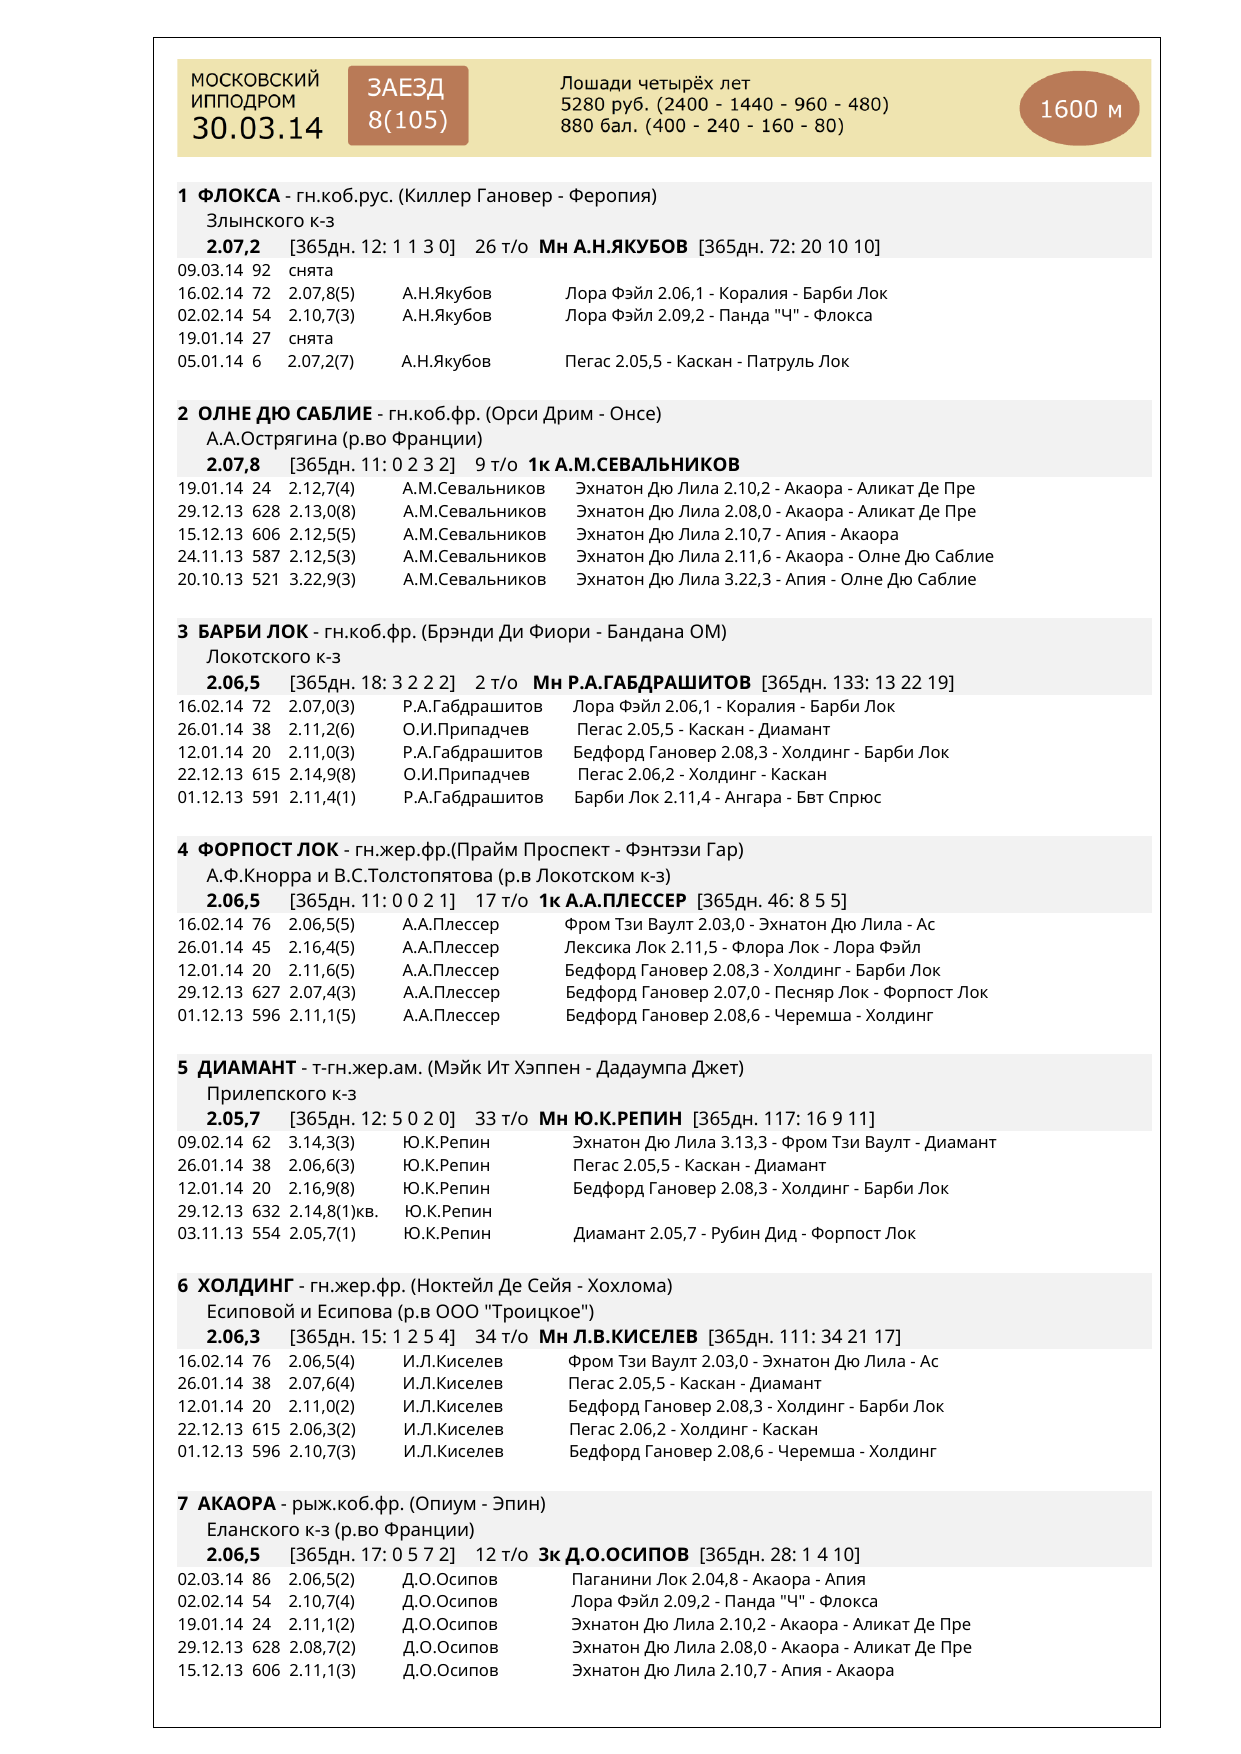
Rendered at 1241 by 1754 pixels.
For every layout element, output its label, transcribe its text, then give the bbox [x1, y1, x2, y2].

text 16.02.14 72 2.07,0(3) Р.А.Габдрашитов Лора Фэйл 2.06,1 - Коралия - Барби Лок [177, 695, 1152, 717]
text 24.11.13 587 2.12,5(3) А.М.Севальников Эхнатон Дю Лила 2.11,6 - Акаора - Олне Дю Саблие [177, 545, 1152, 567]
text Прилепского к-з [177, 1080, 1152, 1106]
text Локотского к-з [177, 644, 1152, 669]
text 03.11.13 554 2.05,7(1) Ю.К.Репин Диамант 2.05,7 - Рубин Дид - Форпост Лок [177, 1222, 1152, 1244]
text 02.02.14 54 2.10,7(4) Д.О.Осипов Лора Фэйл 2.09,2 - Панда "Ч" - Флокса [177, 1590, 1152, 1613]
text 29.12.13 628 2.13,0(8) А.М.Севальников Эхнатон Дю Лила 2.08,0 - Акаора - Аликат Де Пре [177, 499, 1152, 522]
text 01.12.13 591 2.11,4(1) Р.А.Габдрашитов Барби Лок 2.11,4 - Ангара - Бвт Спрюс [177, 786, 1152, 808]
text Злынского к-з [177, 207, 1152, 233]
text 05.01.14 6 2.07,2(7) А.Н.Якубов Пегас 2.05,5 - Каскан - Патруль Лок [177, 349, 1152, 372]
text 7 АКАОРА - рыж.коб.фр. (Опиум - Эпин) [177, 1491, 1152, 1516]
text 01.12.13 596 2.10,7(3) И.Л.Киселев Бедфорд Гановер 2.08,6 - Черемша - Холдинг [177, 1440, 1152, 1463]
text 2.06,3 [365дн. 15: 1 2 5 4] 34 т/о Мн Л.В.КИСЕЛЕВ [365дн. 111: 34 21 17] [177, 1324, 1152, 1349]
text А.А.Острягина (р.во Франции) [177, 426, 1152, 451]
text 2.07,2 [365дн. 12: 1 1 3 0] 26 т/о Мн А.Н.ЯКУБОВ [365дн. 72: 20 10 10] [177, 233, 1152, 258]
text 3 БАРБИ ЛОК - гн.коб.фр. (Брэнди Ди Фиори - Бандана ОМ) [177, 618, 1152, 644]
text 2.06,5 [365дн. 17: 0 5 7 2] 12 т/о 3к Д.О.ОСИПОВ [365дн. 28: 1 4 10] [177, 1542, 1152, 1567]
text А.Ф.Кнорра и В.С.Толстопятова (р.в Локотском к-з) [177, 862, 1152, 887]
text 16.02.14 76 2.06,5(5) А.А.Плессер Фром Тзи Ваулт 2.03,0 - Эхнатон Дю Лила - Ас [177, 913, 1152, 936]
text 12.01.14 20 2.11,0(2) И.Л.Киселев Бедфорд Гановер 2.08,3 - Холдинг - Барби Лок [177, 1394, 1152, 1417]
text 19.01.14 24 2.12,7(4) А.М.Севальников Эхнатон Дю Лила 2.10,2 - Акаора - Аликат Де Пре [177, 477, 1152, 499]
text 12.01.14 20 2.11,0(3) Р.А.Габдрашитов Бедфорд Гановер 2.08,3 - Холдинг - Барби Лок [177, 740, 1152, 763]
text 15.12.13 606 2.12,5(5) А.М.Севальников Эхнатон Дю Лила 2.10,7 - Апия - Акаора [177, 522, 1152, 545]
text 20.10.13 521 3.22,9(3) А.М.Севальников Эхнатон Дю Лила 3.22,3 - Апия - Олне Дю Саблие [177, 567, 1152, 590]
text 2.05,7 [365дн. 12: 5 0 2 0] 33 т/о Мн Ю.К.РЕПИН [365дн. 117: 16 9 11] [177, 1106, 1152, 1131]
text 2.07,8 [365дн. 11: 0 2 3 2] 9 т/о 1к A.M.СЕВАЛЬНИКОВ [177, 451, 1152, 477]
text 4 ФОРПОСТ ЛОК - гн.жер.фр.(Прайм Проспект - Фэнтэзи Гар) [177, 836, 1152, 862]
picture [177, 59, 1152, 157]
text 29.12.13 627 2.07,4(3) А.А.Плессер Бедфорд Гановер 2.07,0 - Песняр Лок - Форпост Лок [177, 981, 1152, 1004]
text 22.12.13 615 2.14,9(8) О.И.Припадчев Пегас 2.06,2 - Холдинг - Каскан [177, 763, 1152, 786]
text 15.12.13 606 2.11,1(3) Д.О.Осипов Эхнатон Дю Лила 2.10,7 - Апия - Акаора [177, 1658, 1152, 1681]
text 6 ХОЛДИНГ - гн.жер.фр. (Ноктейл Де Сейя - Хохлома) [177, 1273, 1152, 1298]
text 26.01.14 38 2.07,6(4) И.Л.Киселев Пегас 2.05,5 - Каскан - Диамант [177, 1372, 1152, 1394]
text 09.03.14 92 снята [177, 258, 1152, 281]
text Есиповой и Есипова (р.в ООО "Троицкое") [177, 1298, 1152, 1324]
text 29.12.13 632 2.14,8(1)кв. Ю.К.Репин [177, 1199, 1152, 1222]
text 2.06,5 [365дн. 11: 0 0 2 1] 17 т/о 1к А.А.ПЛЕССЕР [365дн. 46: 8 5 5] [177, 887, 1152, 913]
text 12.01.14 20 2.11,6(5) А.А.Плессер Бедфорд Гановер 2.08,3 - Холдинг - Барби Лок [177, 958, 1152, 981]
text 2.06,5 [365дн. 18: 3 2 2 2] 2 т/о Мн Р.А.ГАБДРАШИТОВ [365дн. 133: 13 22 19] [177, 669, 1152, 695]
text 16.02.14 72 2.07,8(5) А.Н.Якубов Лора Фэйл 2.06,1 - Коралия - Барби Лок [177, 281, 1152, 304]
text 1 ФЛОКСА - гн.коб.рус. (Киллер Гановер - Феропия) [177, 182, 1152, 207]
text 29.12.13 628 2.08,7(2) Д.О.Осипов Эхнатон Дю Лила 2.08,0 - Акаора - Аликат Де Пре [177, 1635, 1152, 1658]
text 12.01.14 20 2.16,9(8) Ю.К.Репин Бедфорд Гановер 2.08,3 - Холдинг - Барби Лок [177, 1176, 1152, 1199]
text 26.01.14 45 2.16,4(5) А.А.Плессер Лексика Лок 2.11,5 - Флора Лок - Лора Фэйл [177, 936, 1152, 958]
text 22.12.13 615 2.06,3(2) И.Л.Киселев Пегас 2.06,2 - Холдинг - Каскан [177, 1417, 1152, 1440]
text 2 ОЛНЕ ДЮ САБЛИЕ - гн.коб.фр. (Орси Дрим - Онсе) [177, 400, 1152, 426]
text 09.02.14 62 3.14,3(3) Ю.К.Репин Эхнатон Дю Лила 3.13,3 - Фром Тзи Ваулт - Диамант [177, 1131, 1152, 1154]
text 26.01.14 38 2.06,6(3) Ю.К.Репин Пегас 2.05,5 - Каскан - Диамант [177, 1154, 1152, 1176]
text 02.02.14 54 2.10,7(3) А.Н.Якубов Лора Фэйл 2.09,2 - Панда "Ч" - Флокса [177, 304, 1152, 327]
text 16.02.14 76 2.06,5(4) И.Л.Киселев Фром Тзи Ваулт 2.03,0 - Эхнатон Дю Лила - Ас [177, 1349, 1152, 1372]
text 26.01.14 38 2.11,2(6) О.И.Припадчев Пегас 2.05,5 - Каскан - Диамант [177, 717, 1152, 740]
text Еланского к-з (р.во Франции) [177, 1516, 1152, 1542]
text 5 ДИАМАНТ - т-гн.жер.ам. (Мэйк Ит Хэппен - Дадаумпа Джет) [177, 1054, 1152, 1080]
text 01.12.13 596 2.11,1(5) А.А.Плессер Бедфорд Гановер 2.08,6 - Черемша - Холдинг [177, 1004, 1152, 1026]
text 02.03.14 86 2.06,5(2) Д.О.Осипов Паганини Лок 2.04,8 - Акаора - Апия [177, 1567, 1152, 1590]
text 19.01.14 24 2.11,1(2) Д.О.Осипов Эхнатон Дю Лила 2.10,2 - Акаора - Аликат Де Пре [177, 1613, 1152, 1635]
text 19.01.14 27 снята [177, 327, 1152, 349]
